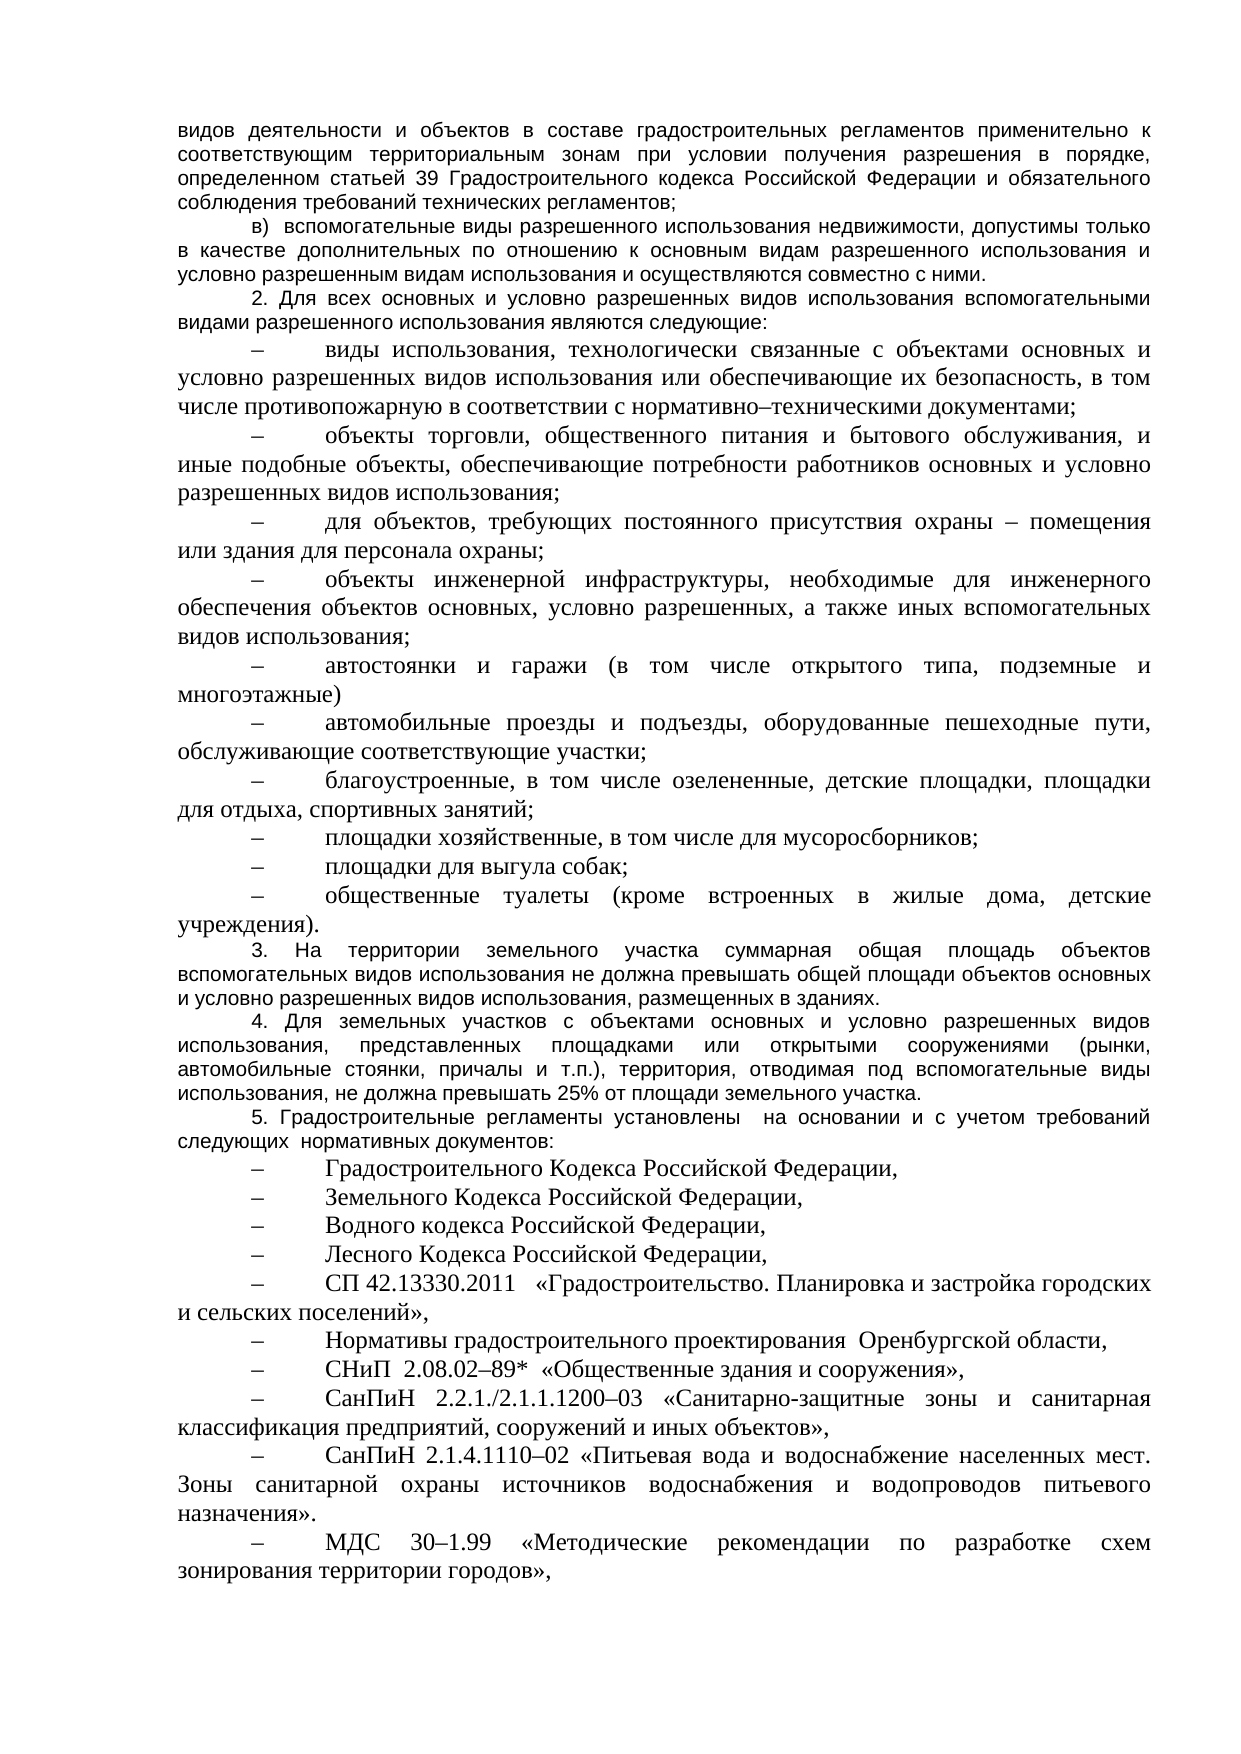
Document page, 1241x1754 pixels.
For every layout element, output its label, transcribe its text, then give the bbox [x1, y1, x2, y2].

list виды использования, технологически связанные с объектами основных и условно разрешенных видов использования или обеспечивающие их безопасность, в том числе противопожарную в соответствии с нормативно–техническими документами; [177, 334, 1152, 420]
list СП 42.13330.2011 «Градостроительство. Планировка и застройка городских и сельских поселений», [177, 1268, 1152, 1326]
list Нормативы градостроительного проектирования Оренбургской области, [177, 1326, 1152, 1354]
list площадки для выгула собак; [177, 851, 1152, 880]
list СанПиН 2.1.4.1110–02 «Питьевая вода и водоснабжение населенных мест. Зоны санитарной охраны источников водоснабжения и водопроводов питьевого назначения». [177, 1441, 1152, 1527]
list Лесного Кодекса Российской Федерации, [177, 1239, 1152, 1268]
list СНиП 2.08.02–89* «Общественные здания и сооружения», [177, 1354, 1152, 1383]
text в) вспомогательные виды разрешенного использования недвижимости, допустимы только в качестве дополнительных по отношению к основным видам разрешенного использования и условно разрешенным видам использования и осуществляются совместно с ними. [177, 214, 1152, 286]
text 4. Для земельных участков с объектами основных и условно разрешенных видов использования, представленных площадками или открытыми сооружениями (рынки, автомобильные стоянки, причалы и т.п.), территория, отводимая под вспомогательные виды использования, не должна превышать 25% от площади земельного участка. [177, 1009, 1152, 1105]
list Земельного Кодекса Российской Федерации, [177, 1182, 1152, 1211]
list автомобильные проезды и подъезды, оборудованные пешеходные пути, обслуживающие соответствующие участки; [177, 707, 1152, 765]
text 5. Градостроительные регламенты установлены на основании и с учетом требований следующих нормативных документов: [177, 1105, 1152, 1153]
text 2. Для всех основных и условно разрешенных видов использования вспомогательными видами разрешенного использования являются следующие: [177, 286, 1152, 334]
list МДС 30–1.99 «Методические рекомендации по разработке схем зонирования территории городов», [177, 1527, 1152, 1584]
list благоустроенные, в том числе озелененные, детские площадки, площадки для отдыха, спортивных занятий; [177, 765, 1152, 822]
list Водного кодекса Российской Федерации, [177, 1211, 1152, 1239]
list автостоянки и гаражи (в том числе открытого типа, подземные и многоэтажные) [177, 650, 1152, 707]
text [177, 118, 1152, 214]
list Градостроительного Кодекса Российской Федерации, [177, 1153, 1152, 1182]
list площадки хозяйственные, в том числе для мусоросборников; [177, 822, 1152, 851]
text 3. На территории земельного участка суммарная общая площадь объектов вспомогательных видов использования не должна превышать общей площади объектов основных и условно разрешенных видов использования, размещенных в зданиях. [177, 937, 1152, 1009]
list для объектов, требующих постоянного присутствия охраны – помещения или здания для персонала охраны; [177, 506, 1152, 564]
list объекты торговли, общественного питания и бытового обслуживания, и иные подобные объекты, обеспечивающие потребности работников основных и условно разрешенных видов использования; [177, 420, 1152, 506]
list общественные туалеты (кроме встроенных в жилые дома, детские учреждения). [177, 880, 1152, 937]
list СанПиН 2.2.1./2.1.1.1200–03 «Санитарно-защитные зоны и санитарная классификация предприятий, сооружений и иных объектов», [177, 1383, 1152, 1441]
list объекты инженерной инфраструктуры, необходимые для инженерного обеспечения объектов основных, условно разрешенных, а также иных вспомогательных видов использования; [177, 564, 1152, 650]
